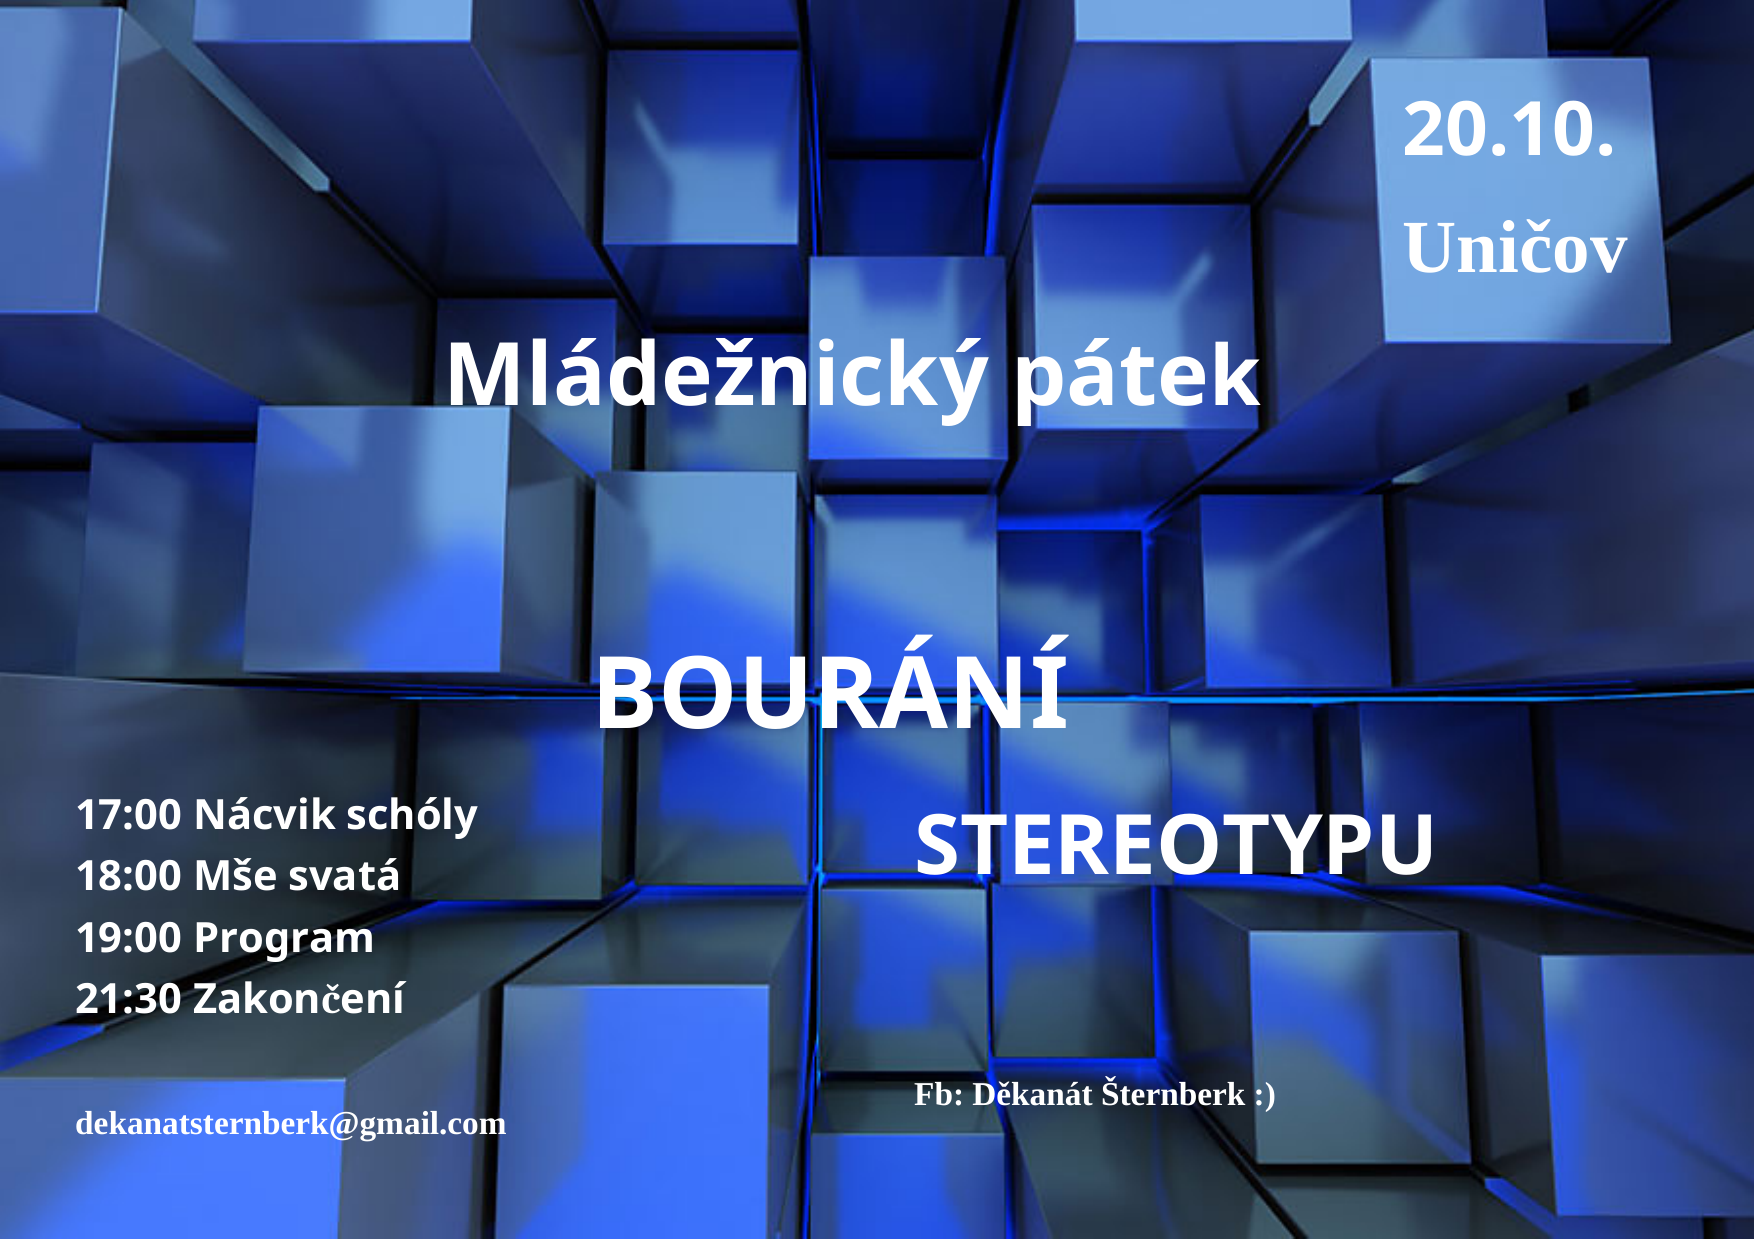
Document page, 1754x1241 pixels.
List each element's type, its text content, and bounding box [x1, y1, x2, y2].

text STEREOTYPU [914, 785, 1679, 898]
text Fb: Děkanát Šternberk :) věk 13+ [914, 1074, 1679, 1162]
picture [0, 0, 1754, 1239]
text 21:30 Zakončení [75, 969, 840, 1026]
text dekanatsternberk@gmail.com [75, 1103, 840, 1141]
text 17:00 Nácvik schóly [75, 785, 840, 842]
text Mládežnický pátek [75, 312, 1679, 431]
text 18:00 Mše svatá [75, 846, 840, 903]
text 19:00 Program [75, 907, 840, 964]
text Uničov [1329, 202, 1679, 288]
text BOURÁNÍ [517, 621, 1679, 757]
text 20.10. [1329, 75, 1679, 177]
